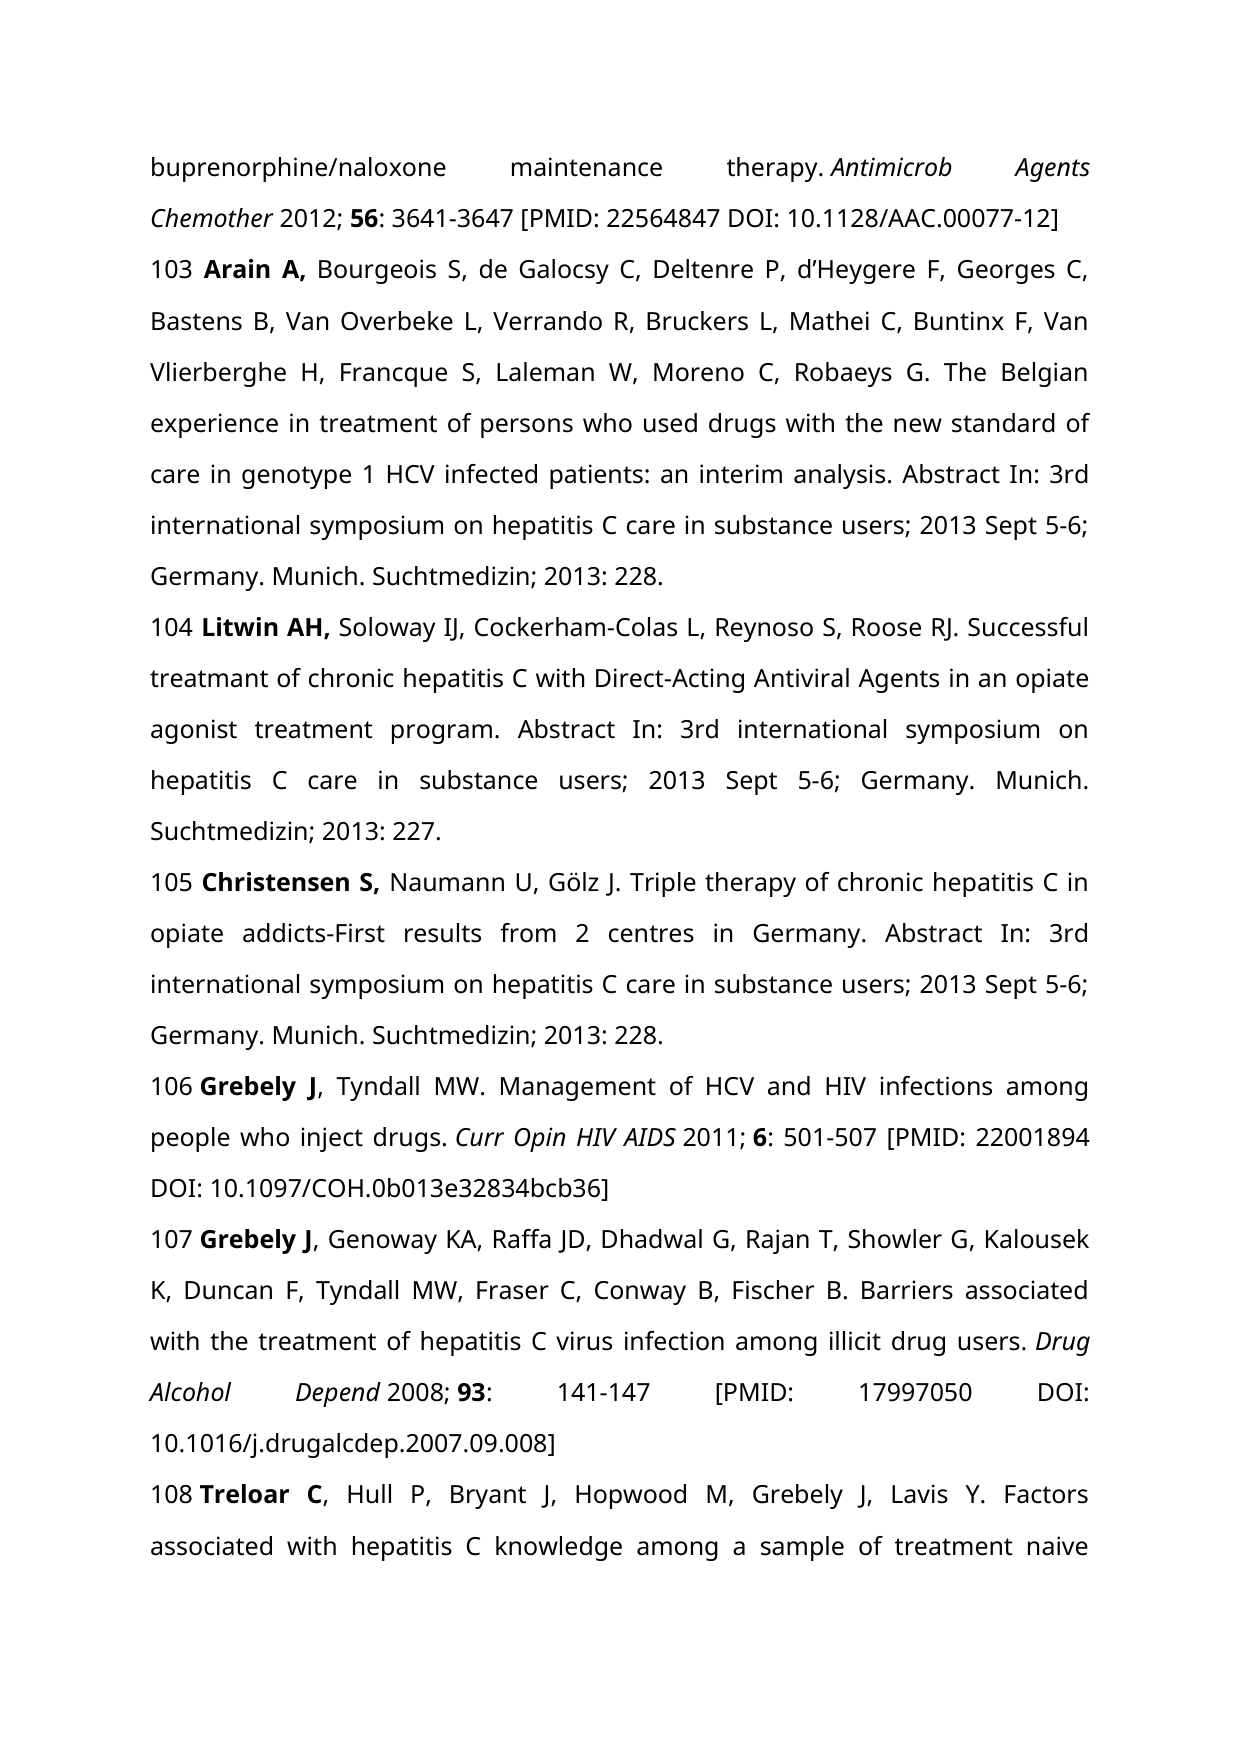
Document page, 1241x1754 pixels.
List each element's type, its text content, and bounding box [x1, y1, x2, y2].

text 107 Grebely J, Genoway KA, Raffa JD, Dhadwal G, Rajan T, Showler G, Kalousek K, Duncan F, Tyndall MW, Fraser C, Conway B, Fischer B. Barriers associated with the treatment of hepatitis C virus infection among illicit drug users. Drug Alcohol Depend 2008; 93: 141-147 [PMID: 17997050 DOI: 10.1016/j.drugalcdep.2007.09.008] [150, 1222, 1090, 1460]
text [150, 1477, 1090, 1562]
text 106 Grebely J, Tyndall MW. Management of HCV and HIV infections among people who inject drugs. Curr Opin HIV AIDS 2011; 6: 501-507 [PMID: 22001894 DOI: 10.1097/COH.0b013e32834bcb36] [150, 1069, 1090, 1205]
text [150, 150, 1090, 235]
text 103 Arain A, Bourgeois S, de Galocsy C, Deltenre P, d’Heygere F, Georges C, Bastens B, Van Overbeke L, Verrando R, Bruckers L, Mathei C, Buntinx F, Van Vlierberghe H, Francque S, Laleman W, Moreno C, Robaeys G. The Belgian experience in treatment of persons who used drugs with the new standard of care in genotype 1 HCV infected patients: an interim analysis. Abstract In: 3rd international symposium on hepatitis C care in substance users; 2013 Sept 5-6; Germany. Munich. Suchtmedizin; 2013: 228. [150, 252, 1090, 592]
text 104 Litwin AH, Soloway IJ, Cockerham-Colas L, Reynoso S, Roose RJ. Successful treatmant of chronic hepatitis C with Direct-Acting Antiviral Agents in an opiate agonist treatment program. Abstract In: 3rd international symposium on hepatitis C care in substance users; 2013 Sept 5-6; Germany. Munich. Suchtmedizin; 2013: 227. [150, 609, 1090, 848]
text 105 Christensen S, Naumann U, Gölz J. Triple therapy of chronic hepatitis C in opiate addicts-First results from 2 centres in Germany. Abstract In: 3rd international symposium on hepatitis C care in substance users; 2013 Sept 5-6; Germany. Munich. Suchtmedizin; 2013: 228. [150, 864, 1090, 1052]
